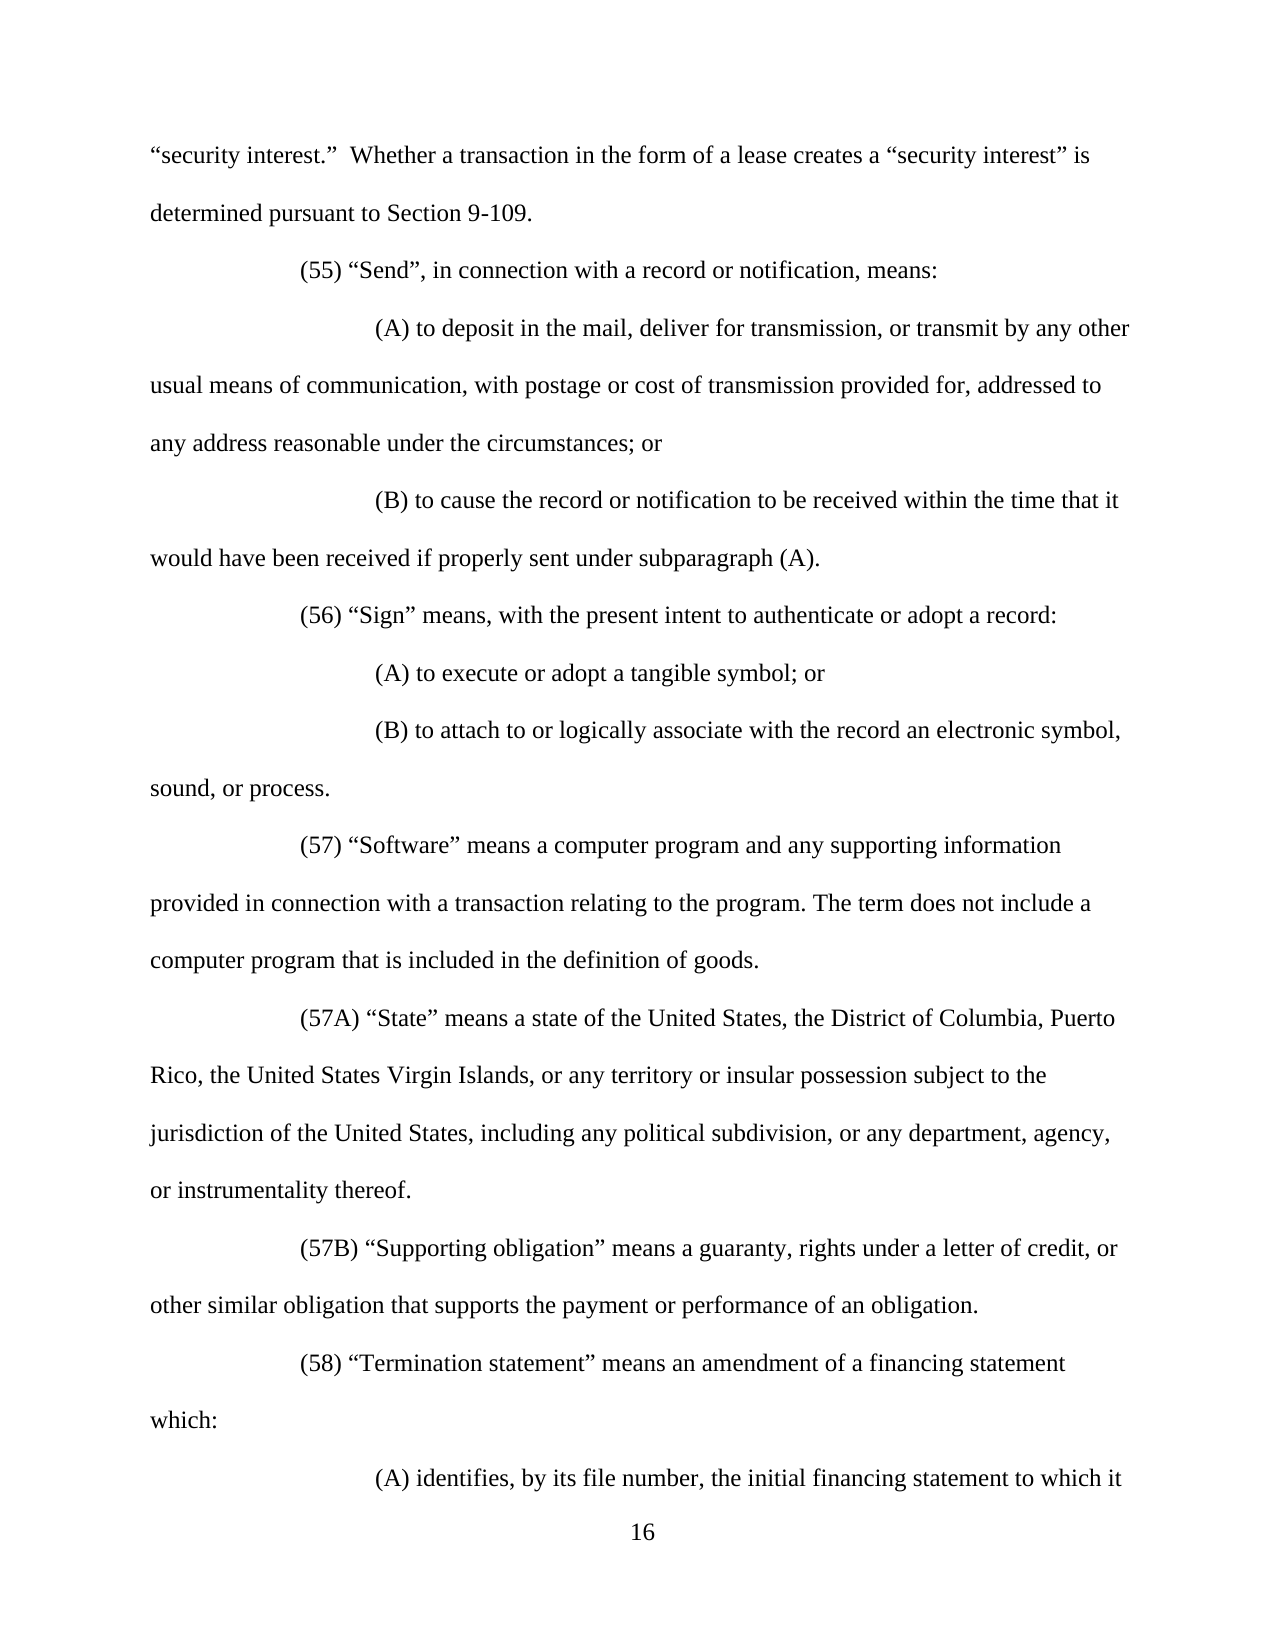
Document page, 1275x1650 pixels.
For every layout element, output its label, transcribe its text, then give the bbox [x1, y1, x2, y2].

text (B) to attach to or logically associate with the record an electronic symbol, sound, or process. [150, 716, 1134, 802]
text (55) “Send”, in connection with a record or notification, means: [150, 256, 1134, 284]
text (57A) “State” means a state of the United States, the District of Columbia, Puerto Rico, the United States Virgin Islands, or any territory or insular possession subject to the jurisdiction of the United States, including any political subdivision, or any department, agency, or instrumentality thereof. [150, 1003, 1134, 1204]
text (56) “Sign” means, with the present intent to authenticate or adopt a record: [150, 601, 1134, 629]
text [150, 141, 1134, 227]
text (B) to cause the record or notification to be received within the time that it would have been received if properly sent under subparagraph (A). [150, 486, 1134, 572]
text (57) “Software” means a computer program and any supporting information provided in connection with a transaction relating to the program. The term does not include a computer program that is included in the definition of goods. [150, 831, 1134, 974]
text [150, 1463, 1134, 1492]
text (A) to deposit in the mail, deliver for transmission, or transmit by any other usual means of communication, with postage or cost of transmission provided for, addressed to any address reasonable under the circumstances; or [150, 313, 1134, 457]
text (57B) “Supporting obligation” means a guaranty, rights under a letter of credit, or other similar obligation that supports the payment or performance of an obligation. [150, 1233, 1134, 1319]
text (A) to execute or adopt a tangible symbol; or [150, 658, 1134, 687]
text (58) “Termination statement” means an amendment of a financing statement which: [150, 1348, 1134, 1434]
